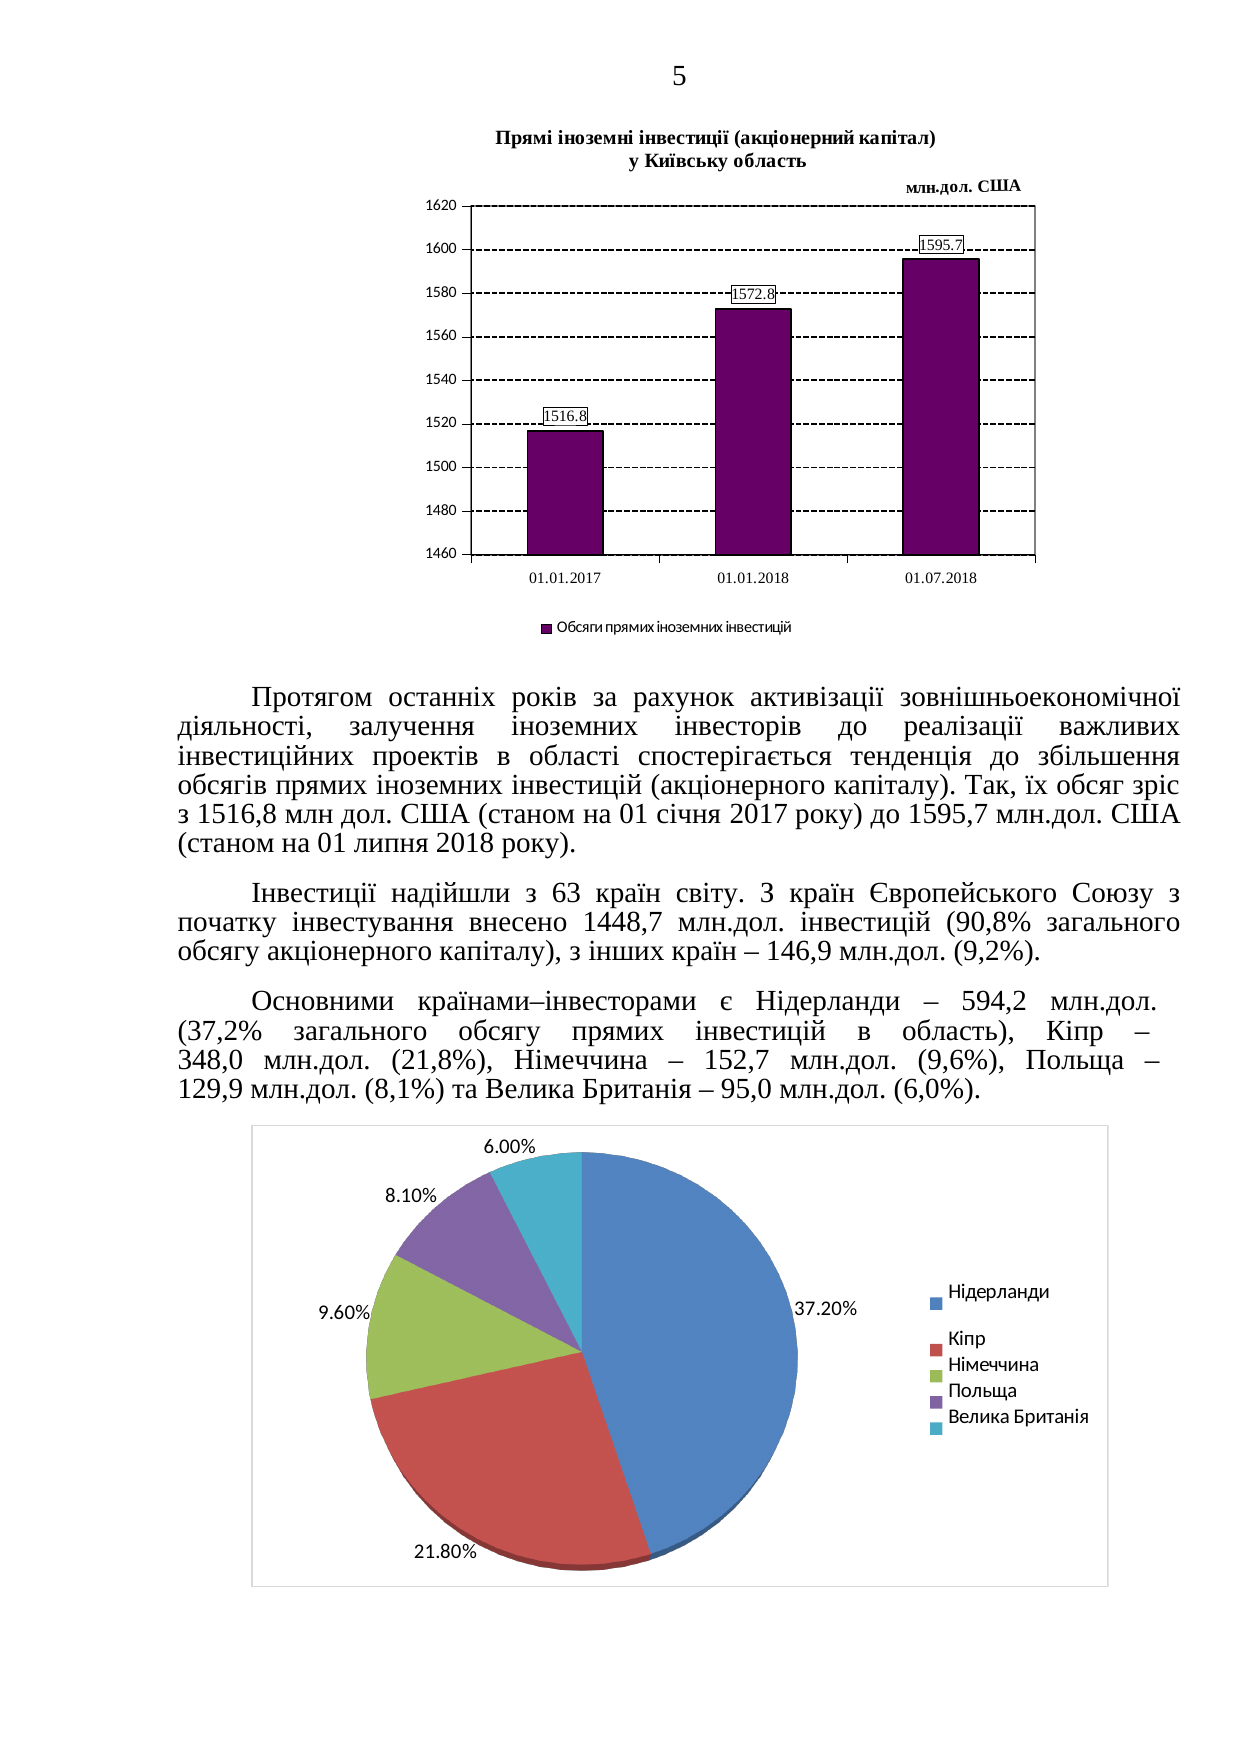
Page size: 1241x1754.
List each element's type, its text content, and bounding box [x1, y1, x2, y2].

text Основними країнами–інвесторами є Нідерланди – 594,2 млн.дол. (37,2% загального обсягу прямих інвестицій в область), Кіпр – 348,0 млн.дол. (21,8%), Німеччина – 152,7 млн.дол. (9,6%), Польща – 129,9 млн.дол. (8,1%) та Велика Британія – 95,0 млн.дол. (6,0%). [177, 987, 1181, 1104]
text Інвестиції надійшли з 63 країн світу. З країн Європейського Союзу з початку інвестування внесено 1448,7 млн.дол. інвестицій (90,8% загального обсягу акціонерного капіталу), з інших країн – 146,9 млн.дол. (9,2%). [177, 879, 1181, 967]
text Протягом останніх років за рахунок активізації зовнішньоекономічної діяльності, залучення іноземних інвесторів до реалізації важливих інвестиційних проектів в області спостерігається тенденція до збільшення обсягів прямих іноземних інвестицій (акціонерного капіталу). Так, їх обсяг зріс з 1516,8 млн дол. США (станом на 01 січня 2017 року) до 1595,7 млн.дол. США (станом на 01 липня 2018 року). [177, 683, 1181, 858]
